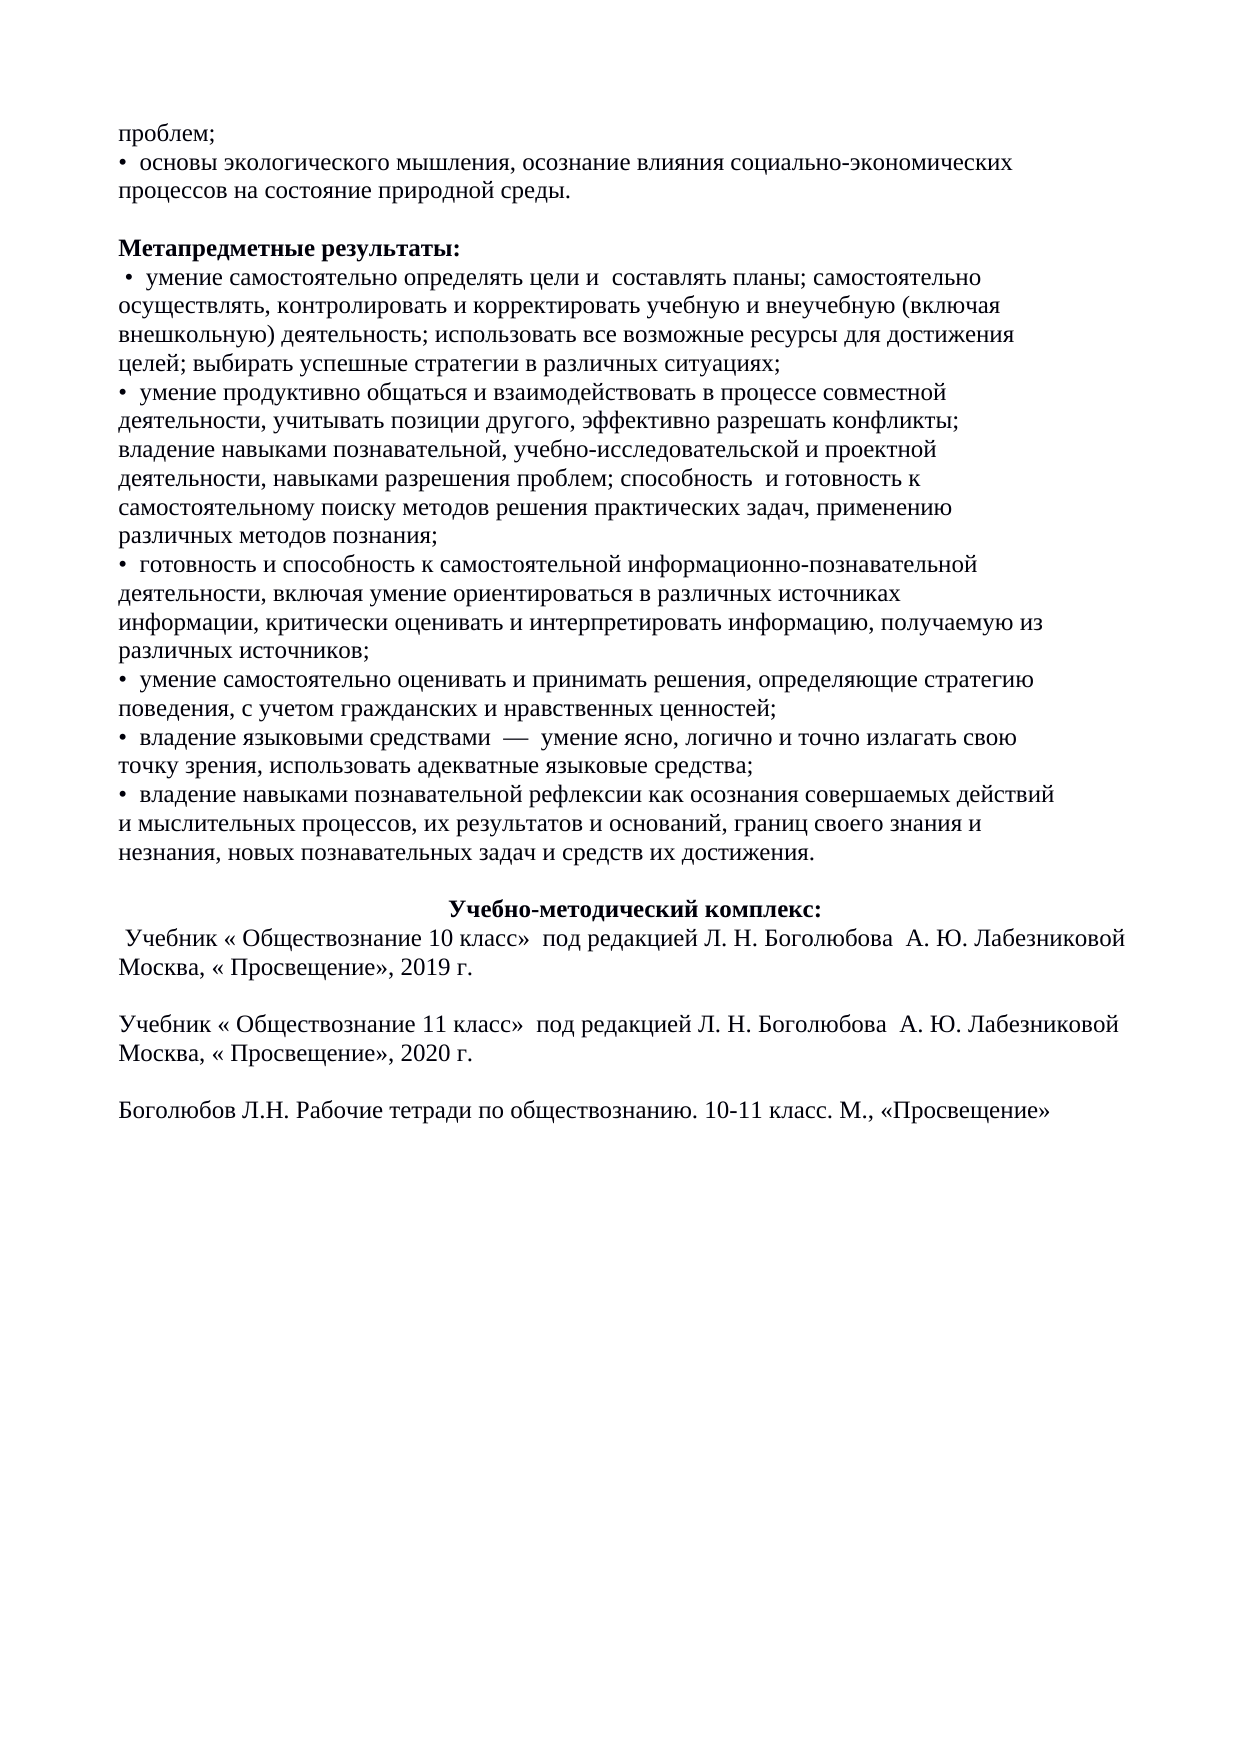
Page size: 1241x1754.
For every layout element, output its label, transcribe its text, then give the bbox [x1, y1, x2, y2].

text владение навыками познавательной, учебно-исследовательской и проектной [118, 434, 1152, 463]
text • владение навыками познавательной рефлексии как осознания совершаемых действий [118, 779, 1152, 808]
text осуществлять, контролировать и корректировать учебную и внеучебную (включая [118, 291, 1152, 319]
text Учебник « Обществознание 10 класс» под редакцией Л. Н. Боголюбова А. Ю. Лабезниковой Москва, « Просвещение», 2019 г. [118, 923, 1152, 981]
text деятельности, включая умение ориентироваться в различных источниках [118, 578, 1152, 607]
text Боголюбов Л.Н. Рабочие тетради по обществознанию. 10-11 класс. М., «Просвещение» [118, 1096, 1152, 1124]
text поведения, с учетом гражданских и нравственных ценностей; [118, 693, 1152, 722]
text Метапредметные результаты: [118, 233, 1152, 262]
text • основы экологического мышления, осознание влияния социально-экономических [118, 147, 1152, 176]
text целей; выбирать успешные стратегии в различных ситуациях; [118, 348, 1152, 377]
text проблем; [118, 118, 1152, 147]
text Учебно-методический комплекс: [118, 894, 1152, 923]
text • умение самостоятельно оценивать и принимать решения, определяющие стратегию [118, 664, 1152, 693]
text • умение продуктивно общаться и взаимодействовать в процессе совместной [118, 377, 1152, 406]
text деятельности, учитывать позиции другого, эффективно разрешать конфликты; [118, 406, 1152, 434]
text Учебник « Обществознание 11 класс» под редакцией Л. Н. Боголюбова А. Ю. Лабезниковой Москва, « Просвещение», 2020 г. [118, 1009, 1152, 1067]
text различных методов познания; [118, 521, 1152, 549]
text деятельности, навыками разрешения проблем; способность и готовность к [118, 463, 1152, 492]
text незнания, новых познавательных задач и средств их достижения. [118, 837, 1152, 866]
text точку зрения, использовать адекватные языковые средства; [118, 751, 1152, 779]
text процессов на состояние природной среды. [118, 176, 1152, 204]
text • владение языковыми средствами — умение ясно, логично и точно излагать свою [118, 722, 1152, 751]
text и мыслительных процессов, их результатов и оснований, границ своего знания и [118, 808, 1152, 837]
text • умение самостоятельно определять цели и составлять планы; самостоятельно [118, 262, 1152, 291]
text • готовность и способность к самостоятельной информационно-познавательной [118, 549, 1152, 578]
text самостоятельному поиску методов решения практических задач, применению [118, 492, 1152, 521]
text различных источников; [118, 636, 1152, 664]
text внешкольную) деятельность; использовать все возможные ресурсы для достижения [118, 319, 1152, 348]
text информации, критически оценивать и интерпретировать информацию, получаемую из [118, 607, 1152, 636]
